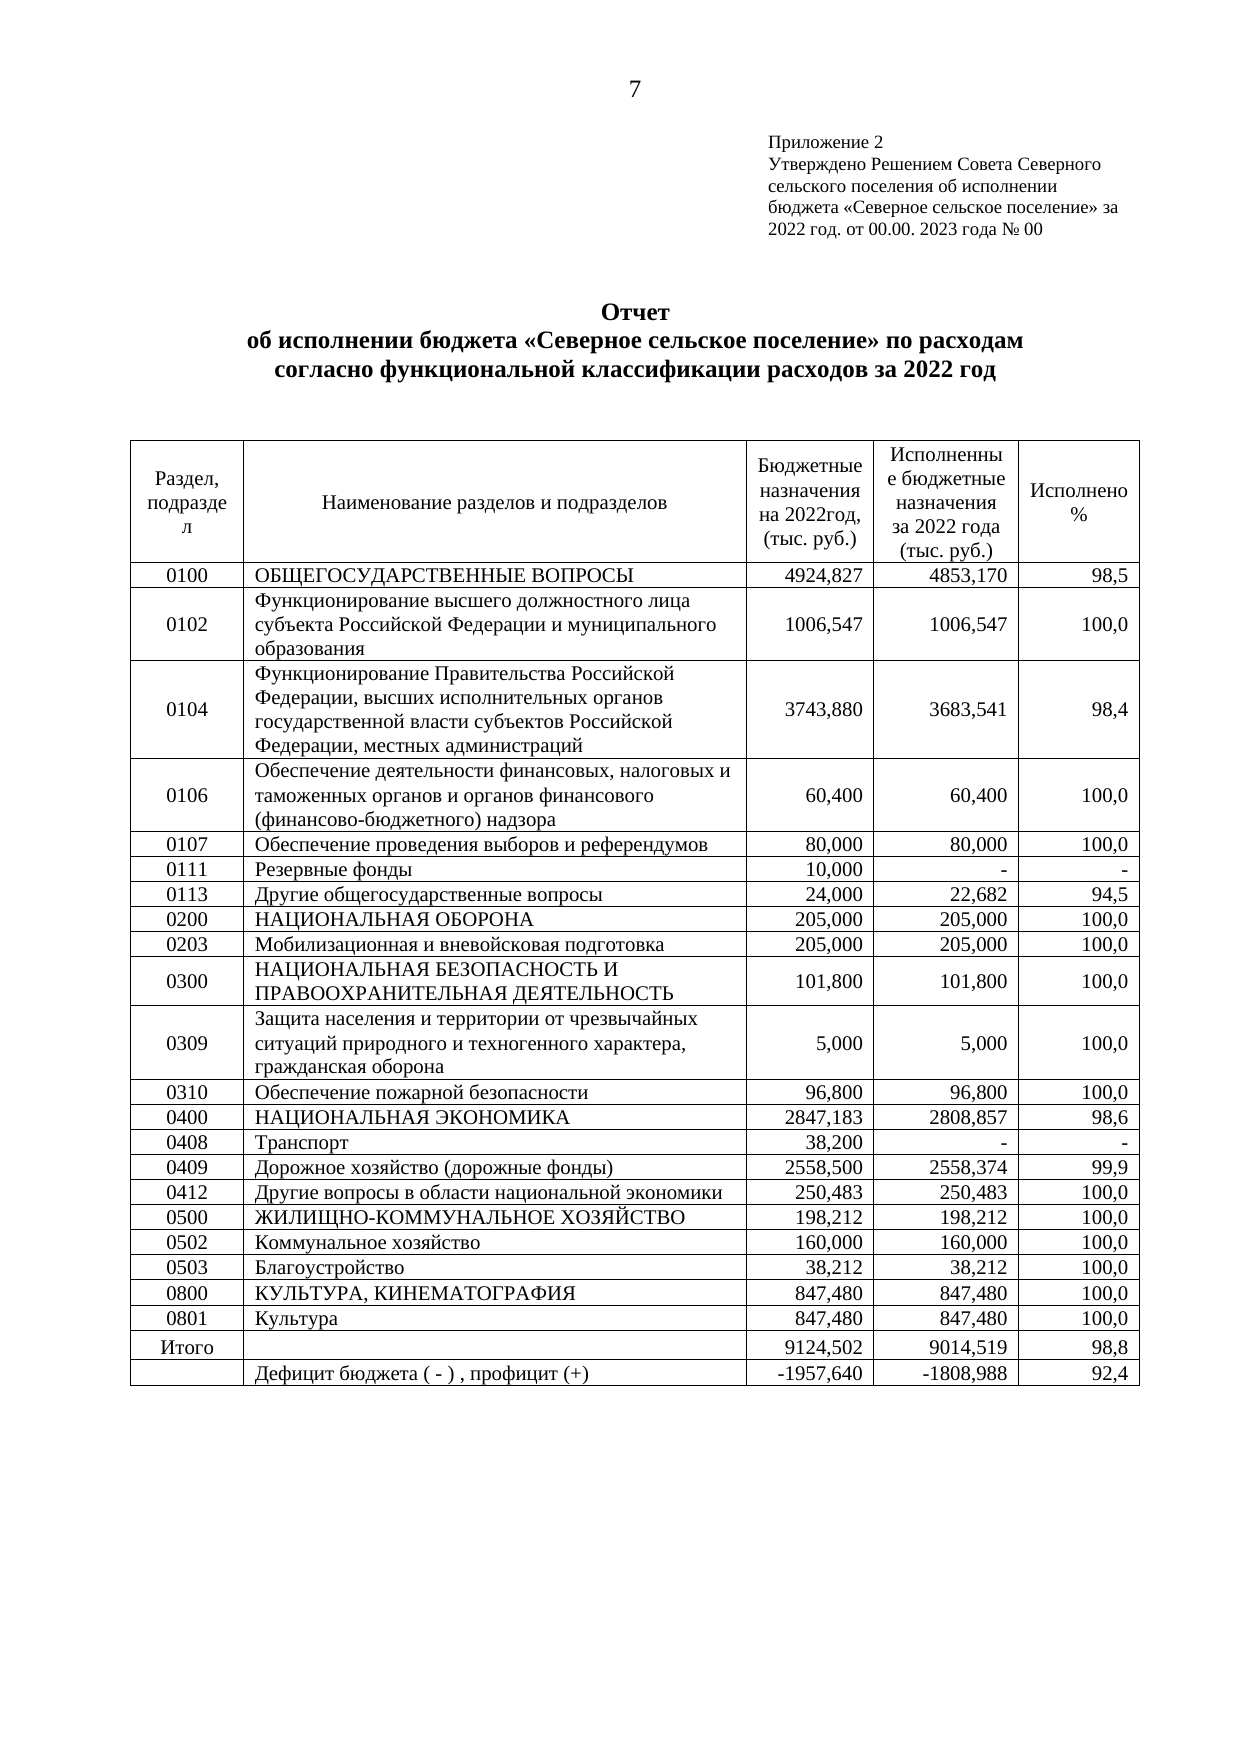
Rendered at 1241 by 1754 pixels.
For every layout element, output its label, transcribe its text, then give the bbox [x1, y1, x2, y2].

table_cell 847,480 [874, 1306, 1018, 1329]
table_cell 100,0 [1019, 1306, 1139, 1329]
text Приложение 2 [768, 131, 1122, 153]
table_cell -1957,640 [747, 1360, 873, 1384]
table_cell 9124,502 [747, 1331, 873, 1359]
table_cell Коммунальное хозяйство [244, 1230, 746, 1254]
table_cell НАЦИОНАЛЬНАЯ ОБОРОНА [244, 907, 746, 931]
table_cell 0100 [131, 563, 243, 587]
table_cell 98,6 [1019, 1105, 1139, 1129]
table_cell 2808,857 [874, 1105, 1018, 1129]
table_cell 10,000 [747, 857, 873, 881]
table_cell Обеспечение пожарной безопасности [244, 1080, 746, 1104]
table_cell 0801 [131, 1306, 243, 1329]
table_cell Дефицит бюджета ( - ) , профицит (+) [244, 1360, 746, 1384]
table_cell 2558,500 [747, 1155, 873, 1179]
table_cell 0412 [131, 1180, 243, 1204]
table_cell 3743,880 [747, 661, 873, 757]
table_cell 96,800 [747, 1080, 873, 1104]
table_header Исполненные бюджетные назначения за 2022 года (тыс. руб.) [874, 441, 1018, 562]
table_cell 0502 [131, 1230, 243, 1254]
table_cell 3683,541 [874, 661, 1018, 757]
table_cell 0309 [131, 1006, 243, 1078]
table_cell 98,5 [1019, 563, 1139, 587]
table_cell 2847,183 [747, 1105, 873, 1129]
table_cell 80,000 [874, 832, 1018, 856]
table_cell КУЛЬТУРА, КИНЕМАТОГРАФИЯ [244, 1280, 746, 1304]
table_cell 0203 [131, 932, 243, 956]
table_cell 24,000 [747, 882, 873, 906]
table_cell 0113 [131, 882, 243, 906]
table_cell -1808,988 [874, 1360, 1018, 1384]
table_cell 100,0 [1019, 932, 1139, 956]
text согласно функциональной классификации расходов за 2022 год [236, 354, 1034, 383]
table_cell 0800 [131, 1280, 243, 1304]
table_cell 0400 [131, 1105, 243, 1129]
table_cell 205,000 [747, 907, 873, 931]
table_cell 1006,547 [874, 588, 1018, 660]
table_cell 92,4 [1019, 1360, 1139, 1384]
table_cell Культура [244, 1306, 746, 1329]
table_cell 205,000 [874, 907, 1018, 931]
table_cell 100,0 [1019, 1255, 1139, 1279]
table_cell 4853,170 [874, 563, 1018, 587]
text Утверждено Решением Совета Северного сельского поселения об исполнении бюджета «Северное сельское поселение» за 2022 год. от 00.00. 2023 года № 00 [768, 153, 1122, 239]
table_cell 0503 [131, 1255, 243, 1279]
table_cell 100,0 [1019, 1180, 1139, 1204]
table_cell 100,0 [1019, 1230, 1139, 1254]
table_cell Резервные фонды [244, 857, 746, 881]
table_header Раздел, подраздел [131, 441, 243, 562]
table_cell Функционирование Правительства Российской Федерации, высших исполнительных органов государственной власти субъектов Российской Федерации, местных администраций [244, 661, 746, 757]
table_cell 198,212 [747, 1205, 873, 1229]
table_cell 100,0 [1019, 1205, 1139, 1229]
table_cell 0102 [131, 588, 243, 660]
table_cell ЖИЛИЩНО-КОММУНАЛЬНОЕ ХОЗЯЙСТВО [244, 1205, 746, 1229]
table_cell 100,0 [1019, 907, 1139, 931]
table_cell 160,000 [874, 1230, 1018, 1254]
table_cell 0408 [131, 1130, 243, 1154]
table_cell Итого [131, 1331, 243, 1359]
table_cell 38,212 [747, 1255, 873, 1279]
table_cell 38,212 [874, 1255, 1018, 1279]
table_cell 198,212 [874, 1205, 1018, 1229]
table_cell 100,0 [1019, 832, 1139, 856]
table_cell 0409 [131, 1155, 243, 1179]
table_cell Функционирование высшего должностного лица субъекта Российской Федерации и муниципального образования [244, 588, 746, 660]
table_cell Защита населения и территории от чрезвычайных ситуаций природного и техногенного характера, гражданская оборона [244, 1006, 746, 1078]
table_cell Другие общегосударственные вопросы [244, 882, 746, 906]
table_cell 0300 [131, 957, 243, 1005]
table_cell - [1019, 857, 1139, 881]
table_cell Дорожное хозяйство (дорожные фонды) [244, 1155, 746, 1179]
table_cell 250,483 [874, 1180, 1018, 1204]
table_cell 205,000 [747, 932, 873, 956]
table_cell Мобилизационная и вневойсковая подготовка [244, 932, 746, 956]
table_header Бюджетные назначения на 2022год, (тыс. руб.) [747, 441, 873, 562]
table_cell 94,5 [1019, 882, 1139, 906]
table_cell 101,800 [747, 957, 873, 1005]
table_cell 100,0 [1019, 759, 1139, 831]
table_cell Другие вопросы в области национальной экономики [244, 1180, 746, 1204]
table_cell 1006,547 [747, 588, 873, 660]
table_cell 98,4 [1019, 661, 1139, 757]
table_cell 99,9 [1019, 1155, 1139, 1179]
table_cell НАЦИОНАЛЬНАЯ БЕЗОПАСНОСТЬ И ПРАВООХРАНИТЕЛЬНАЯ ДЕЯТЕЛЬНОСТЬ [244, 957, 746, 1005]
table_cell Обеспечение проведения выборов и референдумов [244, 832, 746, 856]
table_cell [244, 1331, 746, 1359]
table_cell 9014,519 [874, 1331, 1018, 1359]
table_cell 0200 [131, 907, 243, 931]
table_cell 100,0 [1019, 1080, 1139, 1104]
table_cell 38,200 [747, 1130, 873, 1154]
table_header Наименование разделов и подразделов [244, 441, 746, 562]
table_cell 160,000 [747, 1230, 873, 1254]
table_cell 100,0 [1019, 957, 1139, 1005]
table_cell 847,480 [747, 1306, 873, 1329]
table_cell 60,400 [747, 759, 873, 831]
table_cell Благоустройство [244, 1255, 746, 1279]
table_cell 2558,374 [874, 1155, 1018, 1179]
table_cell 847,480 [874, 1280, 1018, 1304]
table_cell 101,800 [874, 957, 1018, 1005]
table_cell 4924,827 [747, 563, 873, 587]
table_cell 100,0 [1019, 1006, 1139, 1078]
table_cell 80,000 [747, 832, 873, 856]
table_cell - [1019, 1130, 1139, 1154]
table_cell 0500 [131, 1205, 243, 1229]
table_cell 0104 [131, 661, 243, 757]
table_cell Обеспечение деятельности финансовых, налоговых и таможенных органов и органов финансового (финансово-бюджетного) надзора [244, 759, 746, 831]
table_cell - [874, 857, 1018, 881]
table_cell 0111 [131, 857, 243, 881]
text Отчет [236, 297, 1034, 325]
table_cell [131, 1360, 243, 1384]
table_cell 0106 [131, 759, 243, 831]
table_cell 5,000 [874, 1006, 1018, 1078]
table_cell 205,000 [874, 932, 1018, 956]
table_cell 96,800 [874, 1080, 1018, 1104]
table_cell 100,0 [1019, 588, 1139, 660]
table_cell 250,483 [747, 1180, 873, 1204]
table_cell Транспорт [244, 1130, 746, 1154]
table_header Исполнено % [1019, 441, 1139, 562]
table_cell 0310 [131, 1080, 243, 1104]
table_cell ОБЩЕГОСУДАРСТВЕННЫЕ ВОПРОСЫ [244, 563, 746, 587]
table_cell 5,000 [747, 1006, 873, 1078]
table_cell 847,480 [747, 1280, 873, 1304]
text об исполнении бюджета «Северное сельское поселение» по расходам [236, 325, 1034, 354]
table_cell 100,0 [1019, 1280, 1139, 1304]
table_cell 22,682 [874, 882, 1018, 906]
table_cell 60,400 [874, 759, 1018, 831]
table_cell - [874, 1130, 1018, 1154]
table_cell 98,8 [1019, 1331, 1139, 1359]
table_cell НАЦИОНАЛЬНАЯ ЭКОНОМИКА [244, 1105, 746, 1129]
table_cell 0107 [131, 832, 243, 856]
